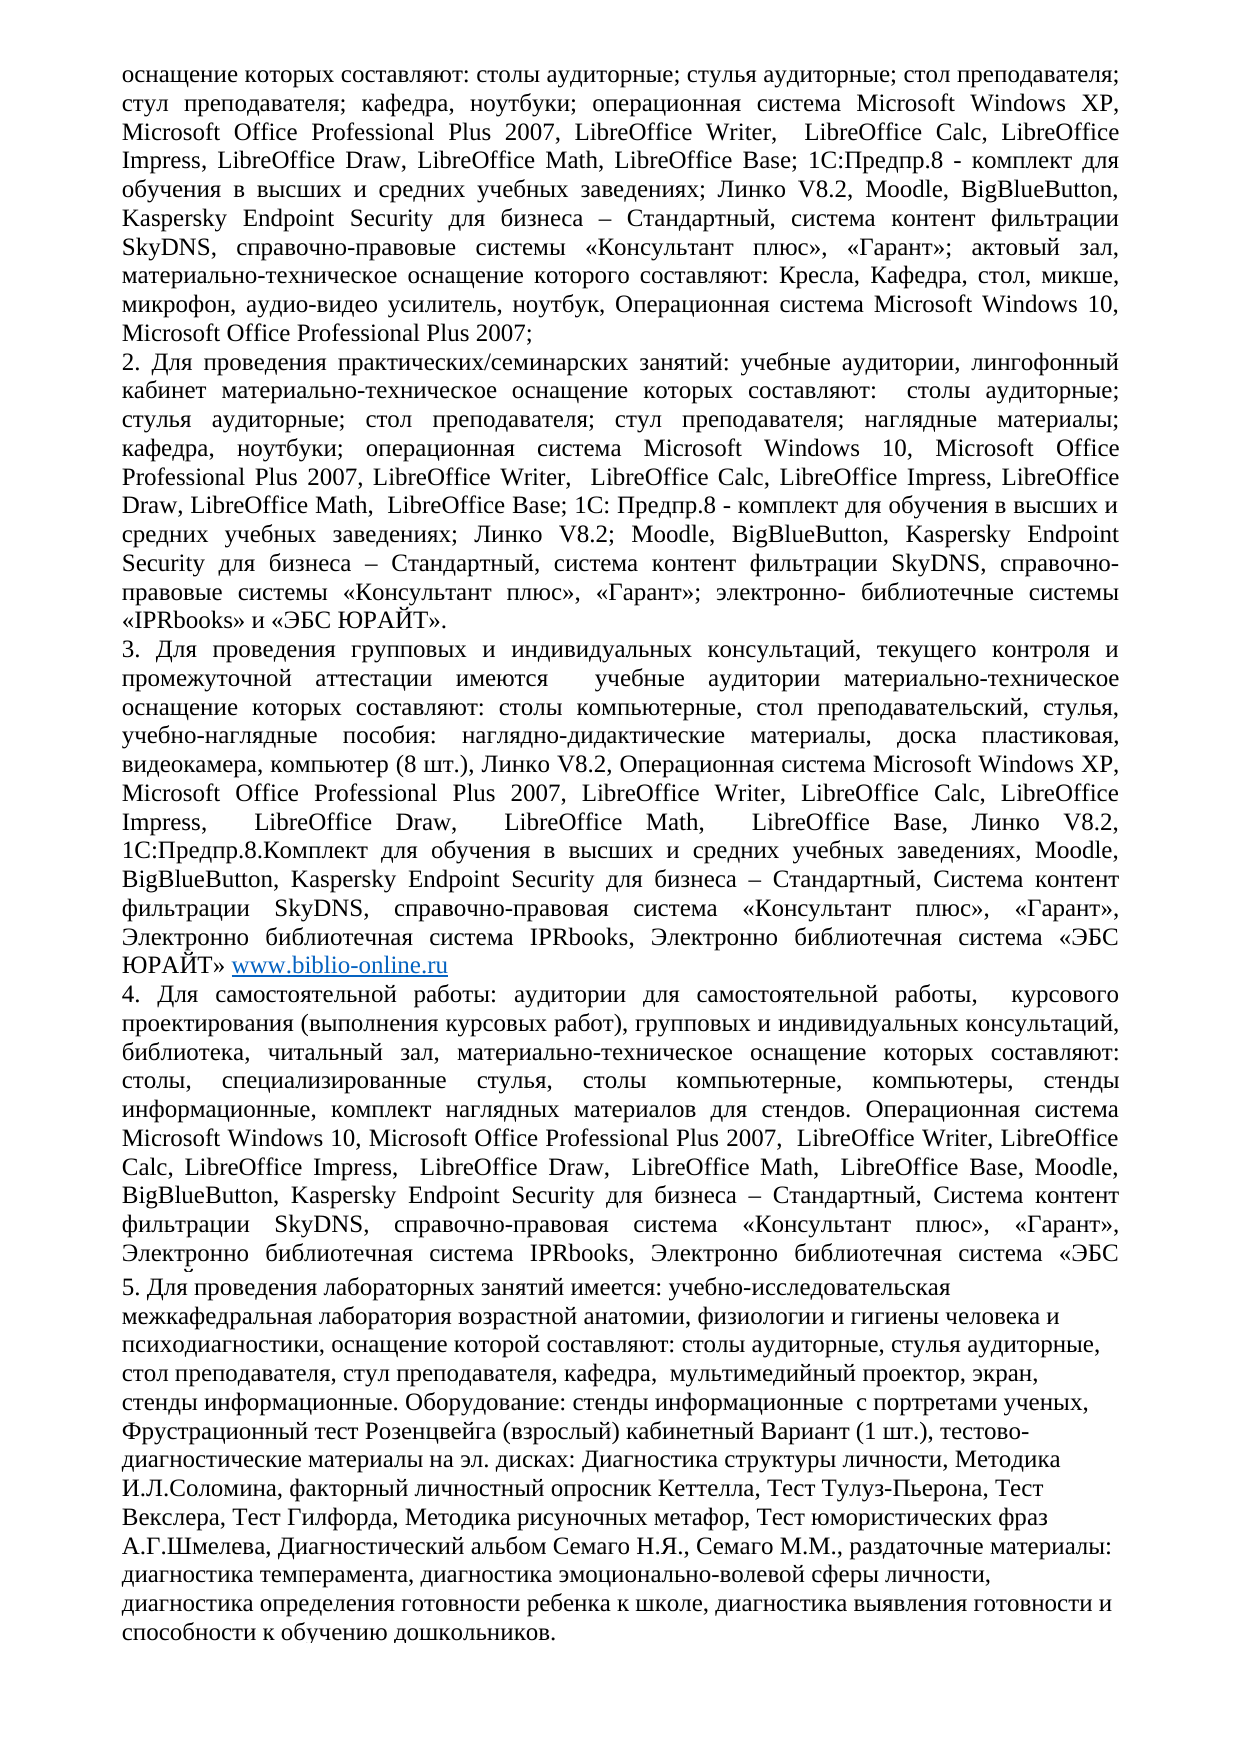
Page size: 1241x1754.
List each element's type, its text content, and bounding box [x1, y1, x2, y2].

table_cell 5. Для проведения лабораторных занятий имеется: учебно-исследовательская межкафедральная лаборатория возрастной анатомии, физиологии и гигиены человека и психодиагностики, оснащение которой составляют: столы аудиторные, стулья аудиторные, стол преподавателя, стул преподавателя, кафедра, мультимедийный проектор, экран, стенды информационные. Оборудование: стенды информационные с портретами ученых, Фрустрационный тест Розенцвейга (взрослый) кабинетный Вариант (1 шт.), тестово-диагностические материалы на эл. дисках: Диагностика структуры личности, Методика И.Л.Соломина, факторный личностный опросник Кеттелла, Тест Тулуз-Пьерона, Тест Векслера, Тест Гилфорда, Методика рисуночных метафор, Тест юмористических фраз А.Г.Шмелева, Диагностический альбом Семаго Н.Я., Семаго М.М., раздаточные материалы: диагностика темперамента, диагностика эмоционально-волевой сферы личности, диагностика определения готовности ребенка к школе, диагностика выявления готовности и способности к обучению дошкольников. [118, 1272, 1124, 1643]
table_header оснащение которых составляют: столы аудиторные; стулья аудиторные; стол преподавателя; стул преподавателя; кафедра, ноутбуки; операционная система Microsoft Windows XP, Microsoft Office Professional Plus 2007, LibreOffice Writer, LibreOffice Calc, LibreOffice Impress, LibreOffice Draw, LibreOffice Math, LibreOffice Base; 1С:Предпр.8 - комплект для обучения в высших и средних учебных заведениях; Линко V8.2, Moodle, BigBlueButton, Kaspersky Endpoint Security для бизнеса – Стандартный, система контент фильтрации SkyDNS, справочно-правовые системы «Консультант плюс», «Гарант»; актовый зал, материально-техническое оснащение которого составляют: Кресла, Кафедра, стол, микше, микрофон, аудио-видео усилитель, ноутбук, Операционная система Microsoft Windows 10, Microsoft Office Professional Plus 2007; 2. Для проведения практических/семинарских занятий: учебные аудитории, лингофонный кабинет материально-техническое оснащение которых составляют: столы аудиторные; стулья аудиторные; стол преподавателя; стул преподавателя; наглядные материалы; кафедра, ноутбуки; операционная система Microsoft Windows 10, Microsoft Office Professional Plus 2007, LibreOffice Writer, LibreOffice Calc, LibreOffice Impress, LibreOffice Draw, LibreOffice Math, LibreOffice Base; 1С: Предпр.8 - комплект для обучения в высших и средних учебных заведениях; Линко V8.2; Moodle, BigBlueButton, Kaspersky Endpoint Security для бизнеса – Стандартный, система контент фильтрации SkyDNS, справочно-правовые системы «Консультант плюс», «Гарант»; электронно- библиотечные системы «IPRbooks» и «ЭБС ЮРАЙТ». 3. Для проведения групповых и индивидуальных консультаций, текущего контроля и промежуточной аттестации имеются учебные аудитории материально-техническое оснащение которых составляют: столы компьютерные, стол преподавательский, стулья, учебно-наглядные пособия: наглядно-дидактические материалы, доска пластиковая, видеокамера, компьютер (8 шт.), Линко V8.2, Операционная система Microsoft Windows XP, Microsoft Office Professional Plus 2007, LibreOffice Writer, LibreOffice Calc, LibreOffice Impress, LibreOffice Draw, LibreOffice Math, LibreOffice Base, Линко V8.2, 1С:Предпр.8.Комплект для обучения в высших и средних учебных заведениях, Moodle, BigBlueButton, Kaspersky Endpoint Security для бизнеса – Стандартный, Система контент фильтрации SkyDNS, справочно-правовая система «Консультант плюс», «Гарант», Электронно библиотечная система IPRbooks, Электронно библиотечная система «ЭБС ЮРАЙТ» www.biblio-online.ru 4. Для самостоятельной работы: аудитории для самостоятельной работы, курсового проектирования (выполнения курсовых работ), групповых и индивидуальных консультаций, библиотека, читальный зал, материально-техническое оснащение которых составляют: столы, специализированные стулья, столы компьютерные, компьютеры, стенды информационные, комплект наглядных материалов для стендов. Операционная система Microsoft Windows 10, Microsoft Office Professional Plus 2007, LibreOffice Writer, LibreOffice Calc, LibreOffice Impress, LibreOffice Draw, LibreOffice Math, LibreOffice Base, Moodle, BigBlueButton, Kaspersky Endpoint Security для бизнеса – Стандартный, Система контент фильтрации SkyDNS, справочно-правовая система «Консультант плюс», «Гарант», Электронно библиотечная система IPRbooks, Электронно библиотечная система «ЭБС ЮРАЙТ». [118, 59, 1124, 1272]
